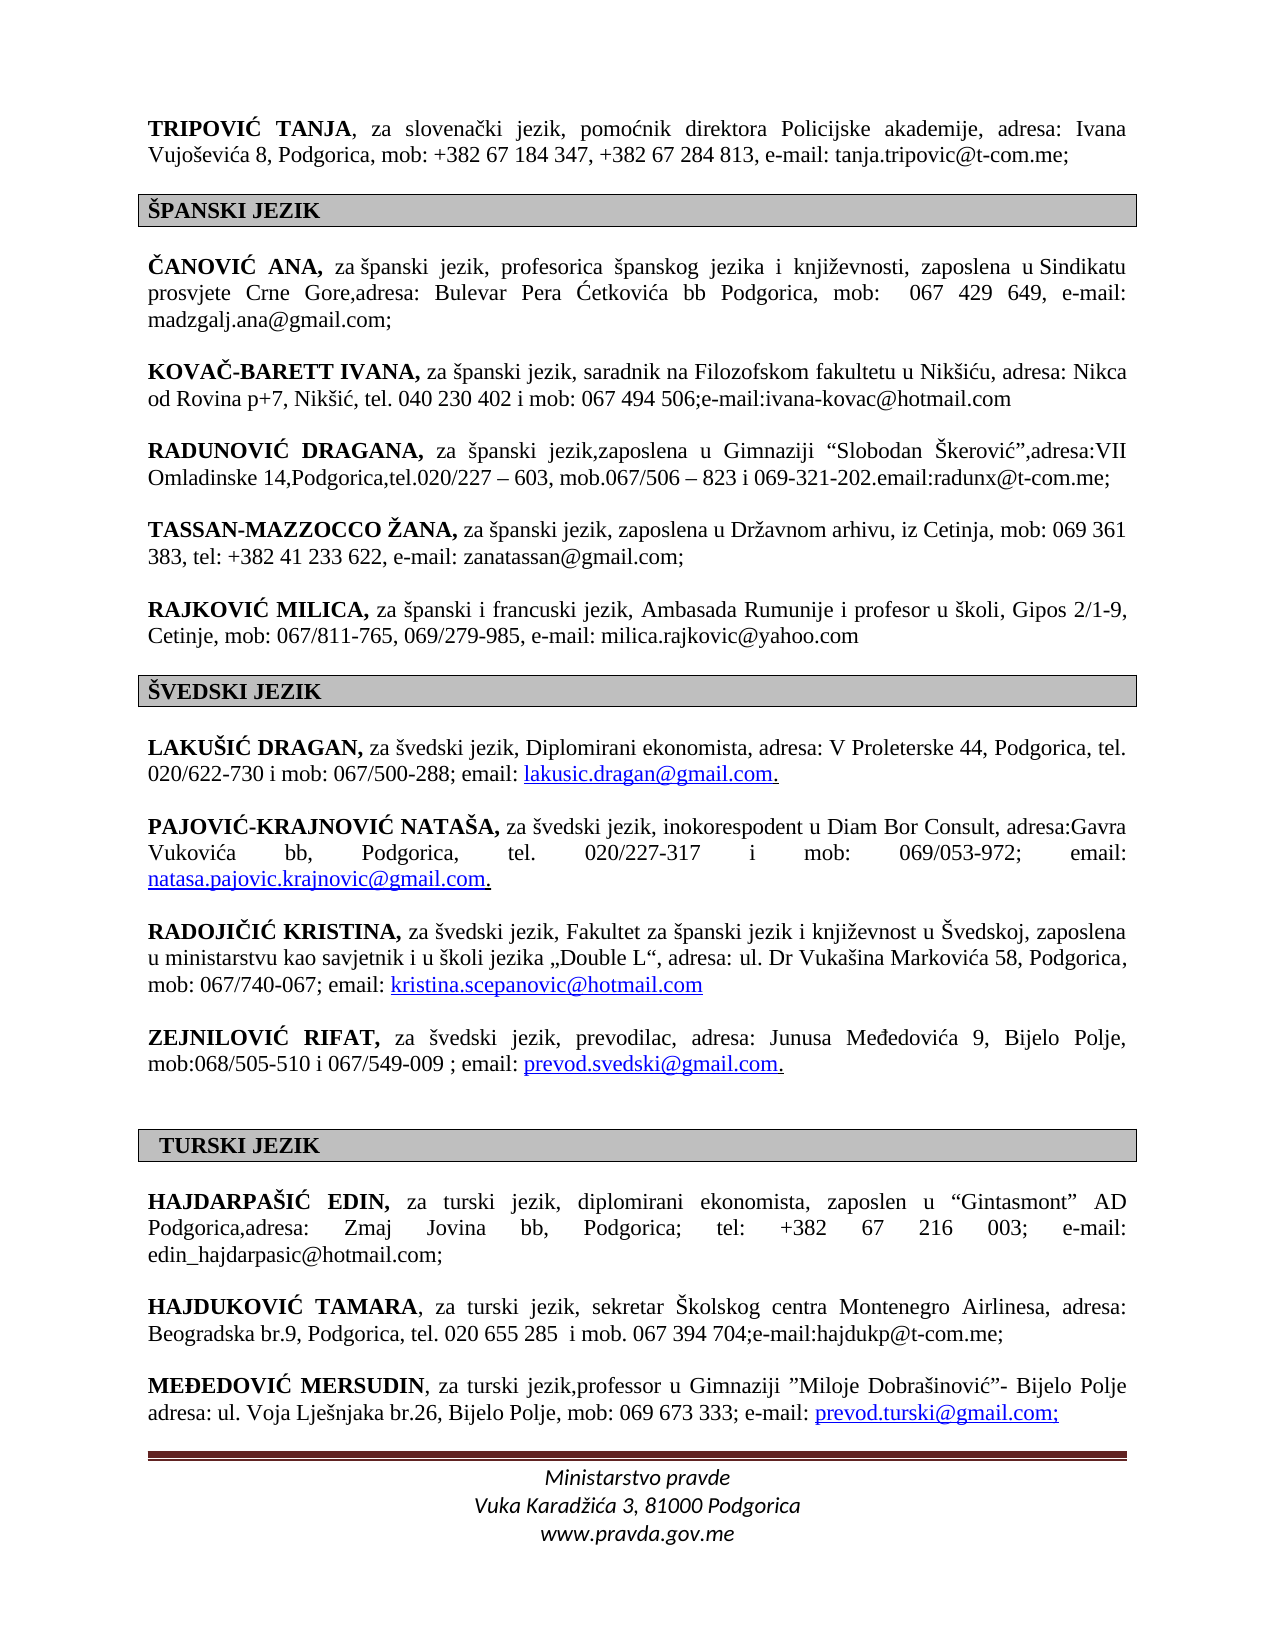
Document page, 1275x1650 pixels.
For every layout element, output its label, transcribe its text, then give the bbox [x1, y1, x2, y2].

text RADUNOVIĆ DRAGANA, za španski jezik,zaposlena u Gimnaziji “Slobodan Škerović”,adresa:VII Omladinske 14,Podgorica,tel.020/227 – 603, mob.067/506 – 823 i 069-321-202.email:radunx@t-com.me; [148, 437, 1127, 490]
text TASSAN-MAZZOCCO ŽANA, za španski jezik, zaposlena u Državnom arhivu, iz Cetinja, mob: 069 361 383, tel: +382 41 233 622, e-mail: zanatassan@gmail.com; [148, 517, 1127, 569]
text KOVAČ-BARETT IVANA, za španski jezik, saradnik na Filozofskom fakultetu u Nikšiću, adresa: Nikca od Rovina p+7, Nikšić, tel. 040 230 402 i mob: 067 494 506;e-mail:ivana-kovac@hotmail.com [148, 358, 1127, 411]
text LAKUŠIĆ DRAGAN, za švedski jezik, Diplomirani ekonomista, adresa: V Proleterske 44, Podgorica, tel. 020/622-730 i mob: 067/500-288; email: lakusic.dragan@gmail.com. [148, 734, 1127, 786]
text ZEJNILOVIĆ RIFAT, za švedski jezik, prevodilac, adresa: Junusa Međedovića 9, Bijelo Polje, mob:068/505-510 i 067/549-009 ; email: prevod.svedski@gmail.com. [148, 1023, 1127, 1076]
text HAJDUKOVIĆ TAMARA, za turski jezik, sekretar Školskog centra Montenegro Airlinesa, adresa: Beogradska br.9, Podgorica, tel. 020 655 285 i mob. 067 394 704;e-mail:hajdukp@t-com.me; [148, 1293, 1127, 1346]
text RAJKOVIĆ MILICA, za španski i francuski jezik, Ambasada Rumunije i profesor u školi, Gipos 2/1-9, Cetinje, mob: 067/811-765, 069/279-985, e-mail: milica.rajkovic@yahoo.com [148, 596, 1127, 648]
text ŠVEDSKI JEZIK [139, 676, 1136, 706]
text TRIPOVIĆ TANJA, za slovenački jezik, pomoćnik direktora Policijske akademije, adresa: Ivana Vujoševića 8, Podgorica, mob: +382 67 184 347, +382 67 284 813, e-mail: tanja.tripovic@t-com.me; [148, 115, 1127, 168]
text ŠPANSKI JEZIK [139, 195, 1136, 226]
text ČANOVIĆ ANA, za španski jezik, profesorica španskog jezika i književnosti, zaposlena u Sindikatu prosvjete Crne Gore,adresa: Bulevar Pera Ćetkovića bb Podgorica, mob: 067 429 649, e-mail: madzgalj.ana@gmail.com; [148, 253, 1127, 332]
text HAJDARPAŠIĆ EDIN, za turski jezik, diplomirani ekonomista, zaposlen u “Gintasmont” AD Podgorica,adresa: Zmaj Jovina bb, Podgorica; tel: +382 67 216 003; e-mail: edin_hajdarpasic@hotmail.com; [148, 1188, 1127, 1267]
text TURSKI JEZIK [139, 1130, 1136, 1161]
text RADOJIČIĆ KRISTINA, za švedski jezik, Fakultet za španski jezik i književnost u Švedskoj, zaposlena u ministarstvu kao savjetnik i u školi jezika „Double L“, adresa: ul. Dr Vukašina Markovića 58, Podgorica, mob: 067/740-067; email: kristina.scepanovic@hotmail.com [148, 918, 1127, 997]
text PAJOVIĆ-KRAJNOVIĆ NATAŠA, za švedski jezik, inokorespodent u Diam Bor Consult, adresa:Gavra Vukovića bb, Podgorica, tel. 020/227-317 i mob: 069/053-972; email: natasa.pajovic.krajnovic@gmail.com. [148, 813, 1127, 892]
text MEĐEDOVIĆ MERSUDIN, za turski jezik,professor u Gimnaziji ”Miloje Dobrašinović”- Bijelo Polje adresa: ul. Voja Lješnjaka br.26, Bijelo Polje, mob: 069 673 333; e-mail: prevod.turski@gmail.com; [148, 1372, 1127, 1425]
